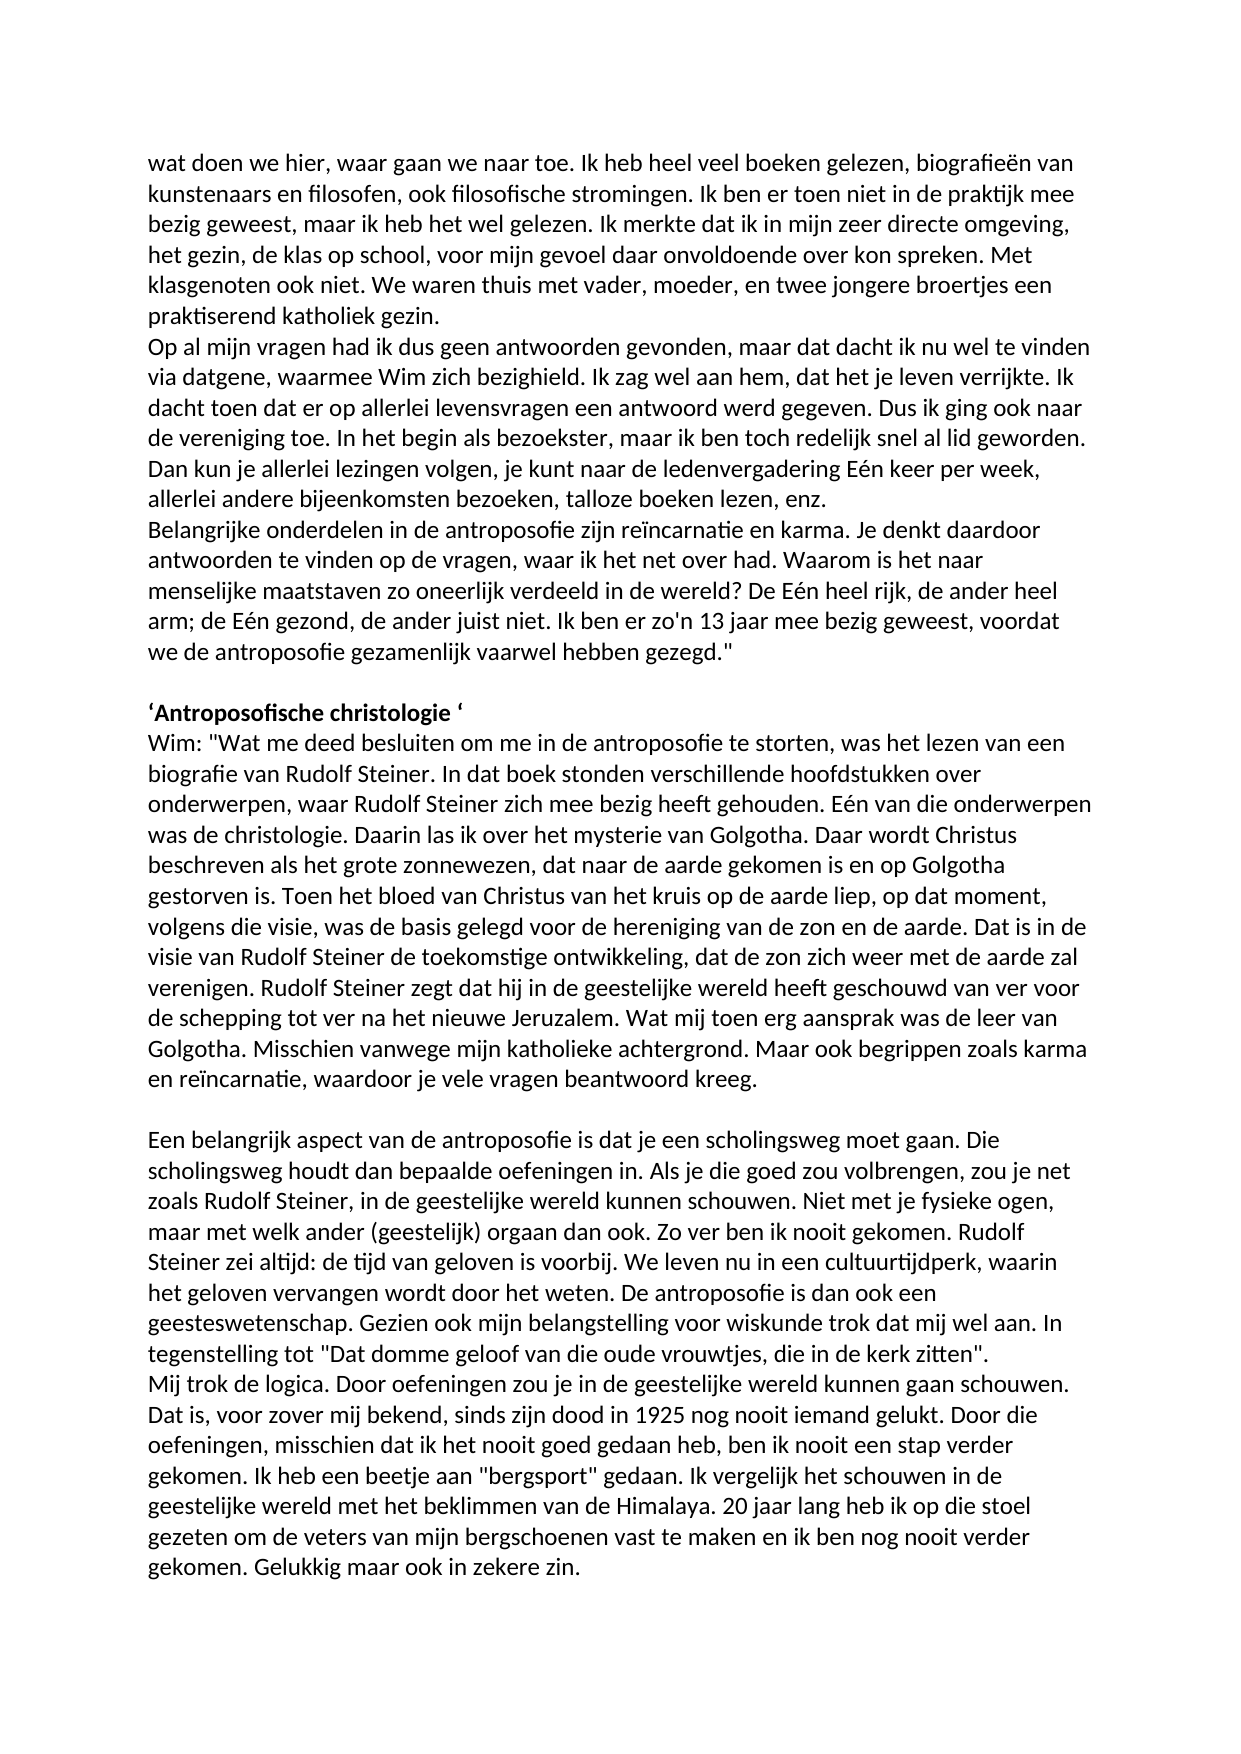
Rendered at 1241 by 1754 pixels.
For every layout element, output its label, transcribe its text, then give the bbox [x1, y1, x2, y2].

text Belangrijke onderdelen in de antroposofie zijn reïncarnatie en karma. Je denkt daardoor antwoorden te vinden op de vragen, waar ik het net over had. Waarom is het naar menselijke maatstaven zo oneerlijk verdeeld in de wereld? De Eén heel rijk, de ander heel arm; de Eén gezond, de ander juist niet. Ik ben er zo'n 13 jaar mee bezig geweest, voordat we de antroposofie gezamenlijk vaarwel hebben gezegd." [148, 514, 1093, 666]
text Op al mijn vragen had ik dus geen antwoorden gevonden, maar dat dacht ik nu wel te vinden via datgene, waarmee Wim zich bezighield. Ik zag wel aan hem, dat het je leven verrijkte. Ik dacht toen dat er op allerlei levensvragen een antwoord werd gegeven. Dus ik ging ook naar de vereniging toe. In het begin als bezoekster, maar ik ben toch redelijk snel al lid geworden. Dan kun je allerlei lezingen volgen, je kunt naar de ledenvergadering Eén keer per week, allerlei andere bijeenkomsten bezoeken, talloze boeken lezen, enz. [148, 331, 1093, 514]
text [148, 148, 1093, 331]
text Mij trok de logica. Door oefeningen zou je in de geestelijke wereld kunnen gaan schouwen. Dat is, voor zover mij bekend, sinds zijn dood in 1925 nog nooit iemand gelukt. Door die oefeningen, misschien dat ik het nooit goed gedaan heb, ben ik nooit een stap verder gekomen. Ik heb een beetje aan "bergsport" gedaan. Ik vergelijk het schouwen in de geestelijke wereld met het beklimmen van de Himalaya. 20 jaar lang heb ik op die stoel gezeten om de veters van mijn bergschoenen vast te maken en ik ben nog nooit verder gekomen. Gelukkig maar ook in zekere zin. [148, 1368, 1093, 1582]
text Wim: "Wat me deed besluiten om me in de antroposofie te storten, was het lezen van een biografie van Rudolf Steiner. In dat boek stonden verschillende hoofdstukken over onderwerpen, waar Rudolf Steiner zich mee bezig heeft gehouden. Eén van die onderwerpen was de christologie. Daarin las ik over het mysterie van Golgotha. Daar wordt Christus beschreven als het grote zonnewezen, dat naar de aarde gekomen is en op Golgotha gestorven is. Toen het bloed van Christus van het kruis op de aarde liep, op dat moment, volgens die visie, was de basis gelegd voor de hereniging van de zon en de aarde. Dat is in de visie van Rudolf Steiner de toekomstige ontwikkeling, dat de zon zich weer met de aarde zal verenigen. Rudolf Steiner zegt dat hij in de geestelijke wereld heeft geschouwd van ver voor de schepping tot ver na het nieuwe Jeruzalem. Wat mij toen erg aansprak was de leer van Golgotha. Misschien vanwege mijn katholieke achtergrond. Maar ook begrippen zoals karma en reïncarnatie, waardoor je vele vragen beantwoord kreeg. [148, 727, 1093, 1094]
text ‘Antroposofische christologie ‘ [148, 697, 1093, 727]
text Een belangrijk aspect van de antroposofie is dat je een scholingsweg moet gaan. Die scholingsweg houdt dan bepaalde oefeningen in. Als je die goed zou volbrengen, zou je net zoals Rudolf Steiner, in de geestelijke wereld kunnen schouwen. Niet met je fysieke ogen, maar met welk ander (geestelijk) orgaan dan ook. Zo ver ben ik nooit gekomen. Rudolf Steiner zei altijd: de tijd van geloven is voorbij. We leven nu in een cultuurtijdperk, waarin het geloven vervangen wordt door het weten. De antroposofie is dan ook een geesteswetenschap. Gezien ook mijn belangstelling voor wiskunde trok dat mij wel aan. In tegenstelling tot "Dat domme geloof van die oude vrouwtjes, die in de kerk zitten". [148, 1124, 1093, 1368]
